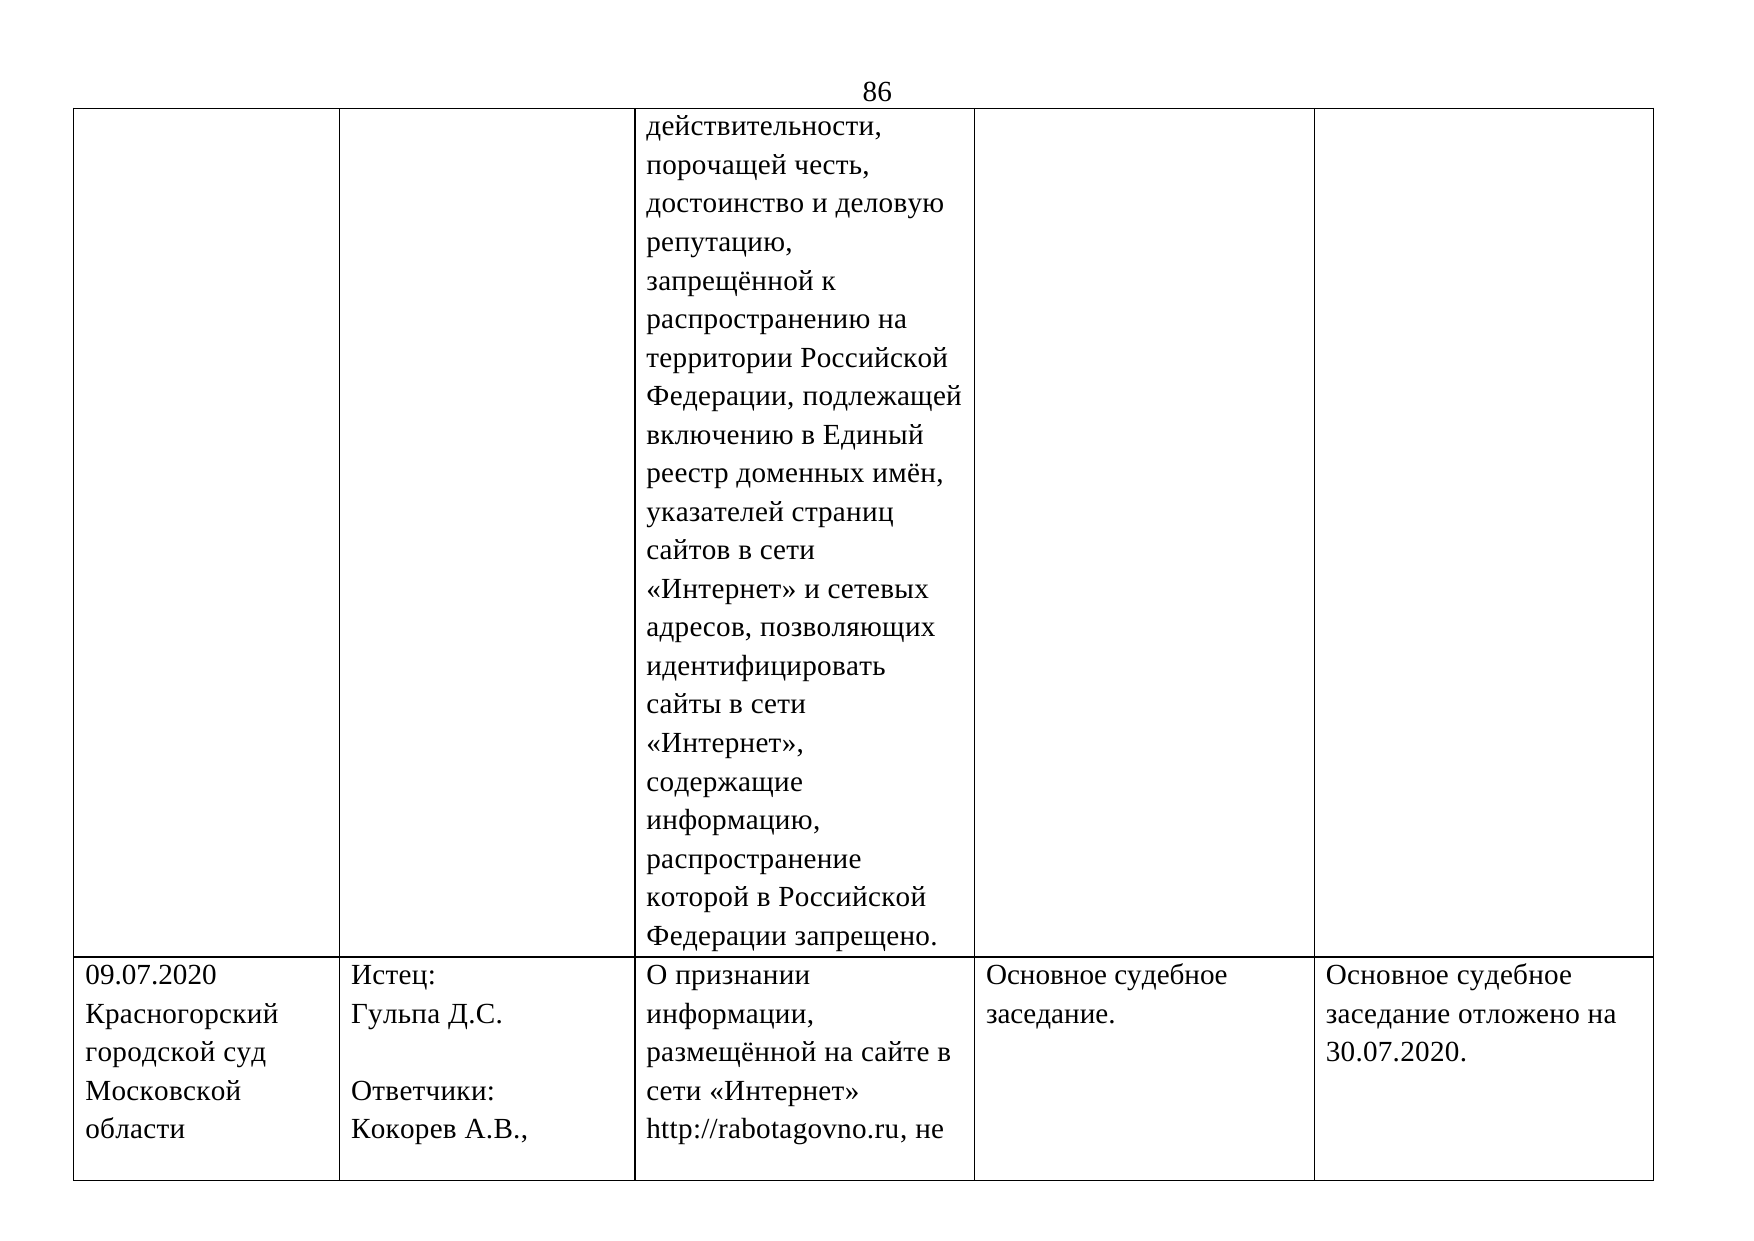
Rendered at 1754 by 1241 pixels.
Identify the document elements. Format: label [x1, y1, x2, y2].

table_cell [1315, 109, 1653, 956]
table_cell [975, 958, 1314, 1180]
table_cell [340, 958, 634, 1180]
table_cell [340, 109, 634, 956]
table_cell [975, 109, 1314, 956]
table_cell [636, 109, 974, 956]
table_cell [74, 958, 339, 1180]
table_cell [74, 109, 339, 956]
table_cell [1315, 958, 1653, 1180]
table_cell [636, 958, 974, 1180]
